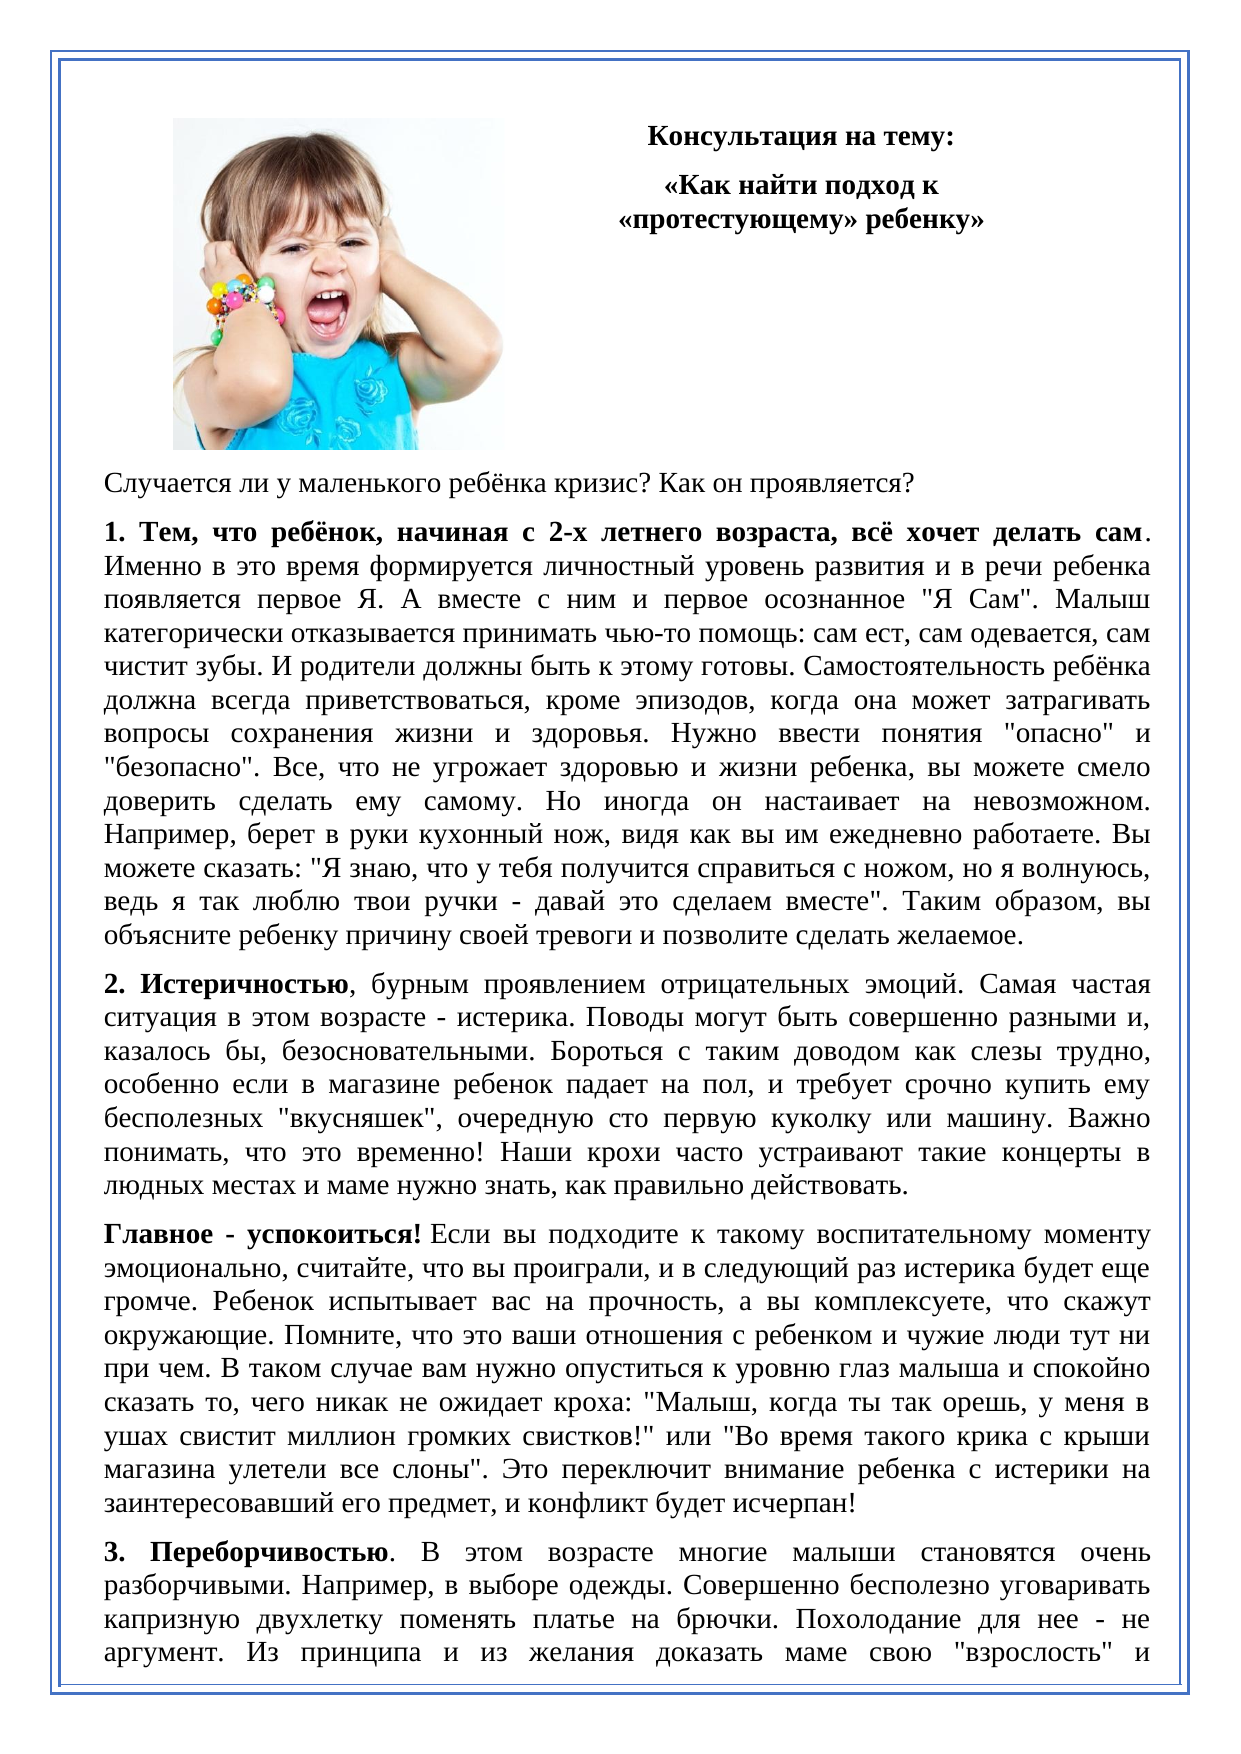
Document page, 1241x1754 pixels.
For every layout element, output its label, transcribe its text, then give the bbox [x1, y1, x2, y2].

text Случается ли у маленького ребёнка кризис? Как он проявляется? [103, 465, 1152, 499]
table_header Консультация на тему: «Как найти подход к «протестующему» ребенку» [574, 118, 1028, 465]
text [103, 1534, 1152, 1668]
table_header [104, 118, 574, 465]
text Главное - успокоиться! Если вы подходите к такому воспитательному моменту эмоционально, считайте, что вы проиграли, и в следующий раз истерика будет еще громче. Ребенок испытывает вас на прочность, а вы комплексуете, что скажут окружающие. Помните, что это ваши отношения с ребенком и чужие люди тут ни при чем. В таком случае вам нужно опуститься к уровню глаз малыша и спокойно сказать то, чего никак не ожидает кроха: "Малыш, когда ты так орешь, у меня в ушах свистит миллион громких свистков!" или "Во время такого крика с крыши магазина улетели все слоны". Это переключит внимание ребенка с истерики на заинтересовавший его предмет, и конфликт будет исчерпан! [103, 1216, 1152, 1518]
text 1. Тем, что ребёнок, начиная с 2-х летнего возраста, всё хочет делать сам. Именно в это время формируется личностный уровень развития и в речи ребенка появляется первое Я. А вместе с ним и первое осознанное "Я Сам". Малыш категорически отказывается принимать чью-то помощь: сам ест, сам одевается, сам чистит зубы. И родители должны быть к этому готовы. Самостоятельность ребёнка должна всегда приветствоваться, кроме эпизодов, когда она может затрагивать вопросы сохранения жизни и здоровья. Нужно ввести понятия "опасно" и "безопасно". Все, что не угрожает здоровью и жизни ребенка, вы можете смело доверить сделать ему самому. Но иногда он настаивает на невозможном. Например, берет в руки кухонный нож, видя как вы им ежедневно работаете. Вы можете сказать: "Я знаю, что у тебя получится справиться с ножом, но я волнуюсь, ведь я так люблю твои ручки - давай это сделаем вместе". Таким образом, вы объясните ребенку причину своей тревоги и позволите сделать желаемое. [103, 514, 1152, 950]
picture [305, 400, 313, 408]
text 2. Истеричностью, бурным проявлением отрицательных эмоций. Самая частая ситуация в этом возрасте - истерика. Поводы могут быть совершенно разными и, казалось бы, безосновательными. Бороться с таким доводом как слезы трудно, особенно если в магазине ребенок падает на пол, и требует срочно купить ему бесполезных "вкусняшек", очередную сто первую куколку или машину. Важно понимать, что это временно! Наши крохи часто устраивают такие концерты в людных местах и маме нужно знать, как правильно действовать. [103, 966, 1152, 1201]
picture [173, 118, 505, 450]
